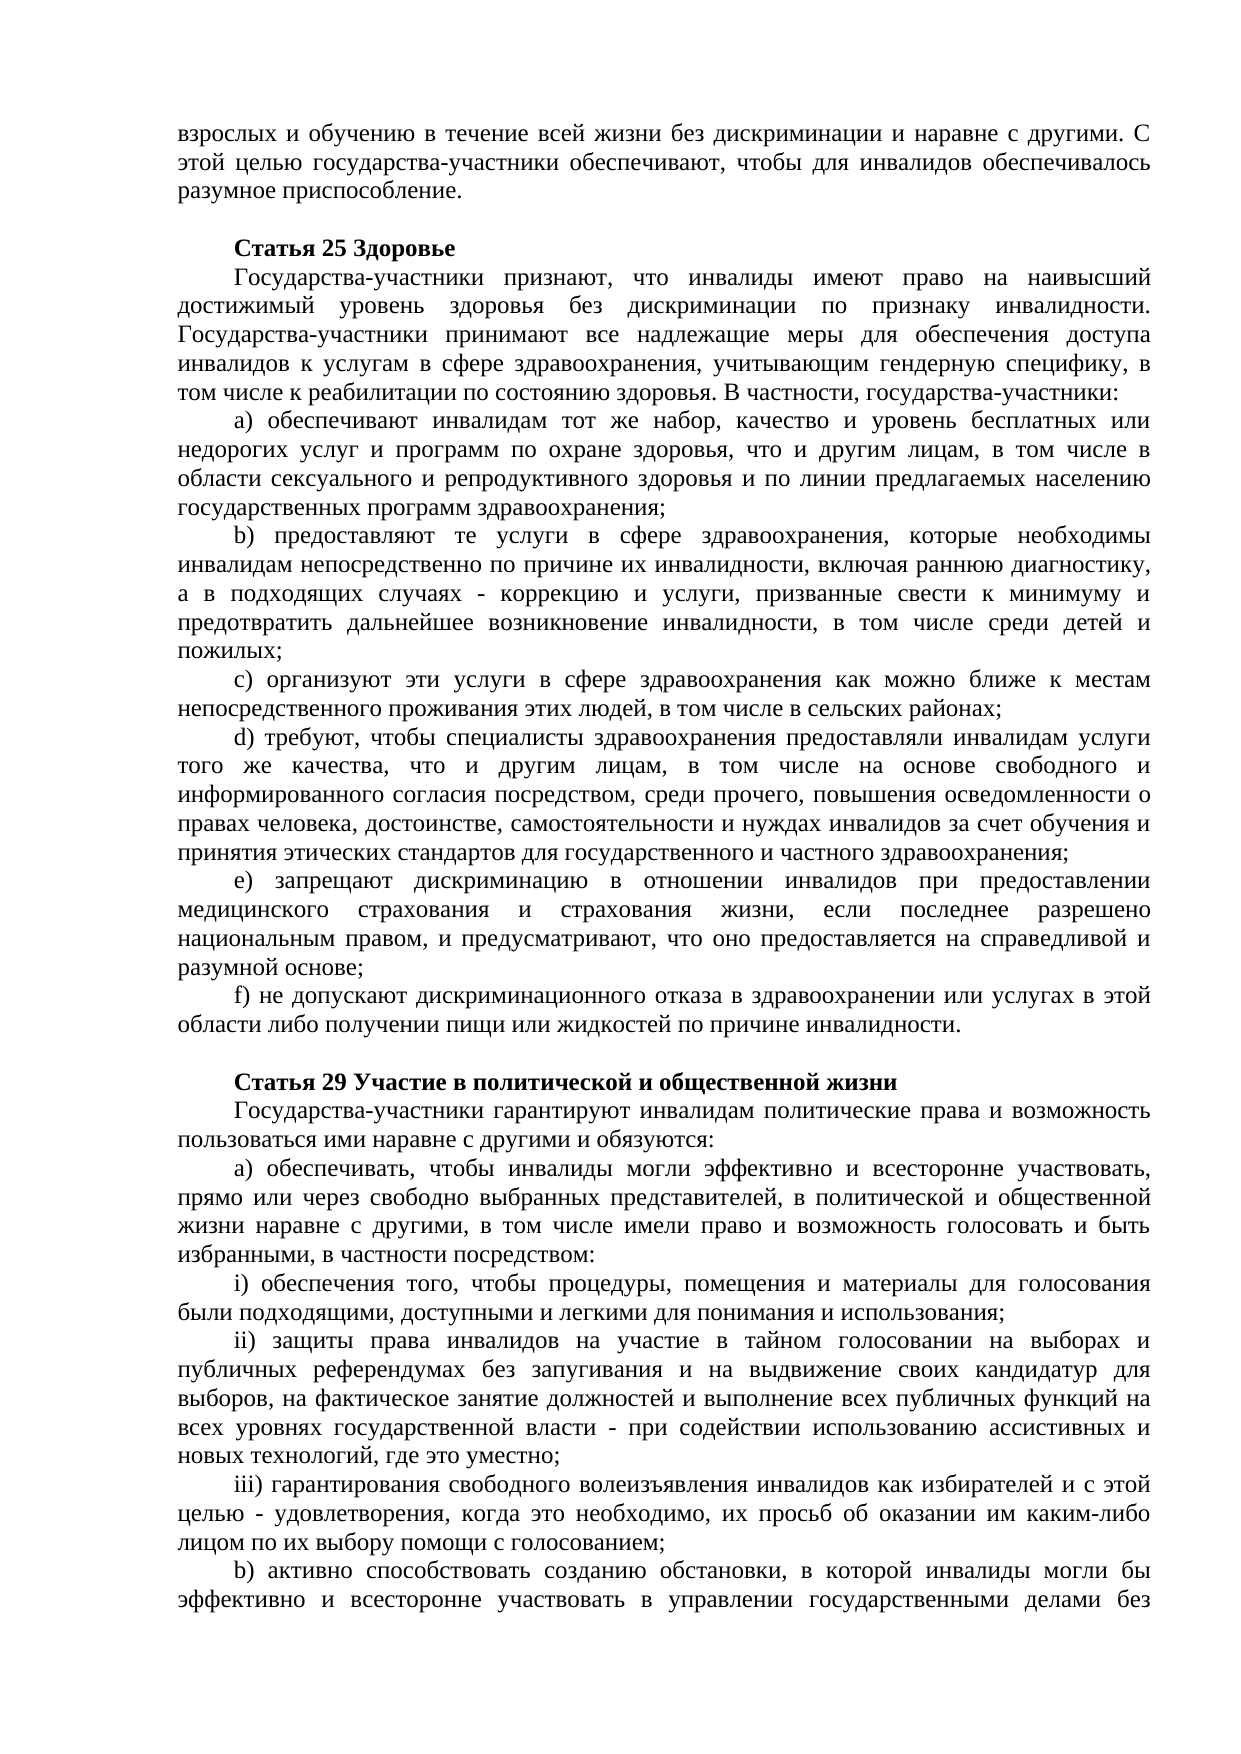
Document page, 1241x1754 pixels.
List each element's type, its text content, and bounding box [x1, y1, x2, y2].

text c) организуют эти услуги в сфере здравоохранения как можно ближе к местам непосредственного проживания этих людей, в том числе в сельских районах; [177, 664, 1152, 722]
text Статья 25 Здоровье [177, 233, 1152, 262]
text e) запрещают дискриминацию в отношении инвалидов при предоставлении медицинского страхования и страхования жизни, если последнее разрешено национальным правом, и предусматривают, что оно предоставляется на справедливой и разумной основе; [177, 866, 1152, 981]
text i) обеспечения того, чтобы процедуры, помещения и материалы для голосования были подходящими, доступными и легкими для понимания и использования; [177, 1268, 1152, 1326]
text Государства-участники гарантируют инвалидам политические права и возможность пользоваться ими наравне с другими и обязуются: [177, 1096, 1152, 1153]
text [177, 1556, 1152, 1613]
text b) предоставляют те услуги в сфере здравоохранения, которые необходимы инвалидам непосредственно по причине их инвалидности, включая раннюю диагностику, а в подходящих случаях - коррекцию и услуги, призванные свести к минимуму и предотвратить дальнейшее возникновение инвалидности, в том числе среди детей и пожилых; [177, 521, 1152, 664]
text Государства-участники признают, что инвалиды имеют право на наивысший достижимый уровень здоровья без дискриминации по признаку инвалидности. Государства-участники принимают все надлежащие меры для обеспечения доступа инвалидов к услугам в сфере здравоохранения, учитывающим гендерную специфику, в том числе к реабилитации по состоянию здоровья. В частности, государства-участники: [177, 262, 1152, 406]
text a) обеспечивать, чтобы инвалиды могли эффективно и всесторонне участвовать, прямо или через свободно выбранных представителей, в политической и общественной жизни наравне с другими, в том числе имели право и возможность голосовать и быть избранными, в частности посредством: [177, 1153, 1152, 1268]
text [177, 118, 1152, 204]
text d) требуют, чтобы специалисты здравоохранения предоставляли инвалидам услуги того же качества, что и другим лицам, в том числе на основе свободного и информированного согласия посредством, среди прочего, повышения осведомленности о правах человека, достоинстве, самостоятельности и нуждах инвалидов за счет обучения и принятия этических стандартов для государственного и частного здравоохранения; [177, 722, 1152, 866]
text a) обеспечивают инвалидам тот же набор, качество и уровень бесплатных или недорогих услуг и программ по охране здоровья, что и другим лицам, в том числе в области сексуального и репродуктивного здоровья и по линии предлагаемых населению государственных программ здравоохранения; [177, 406, 1152, 521]
text iii) гарантирования свободного волеизъявления инвалидов как избирателей и с этой целью - удовлетворения, когда это необходимо, их просьб об оказании им каким-либо лицом по их выбору помощи с голосованием; [177, 1469, 1152, 1556]
text f) не допускают дискриминационного отказа в здравоохранении или услугах в этой области либо получении пищи или жидкостей по причине инвалидности. [177, 981, 1152, 1038]
text ii) защиты права инвалидов на участие в тайном голосовании на выборах и публичных референдумах без запугивания и на выдвижение своих кандидатур для выборов, на фактическое занятие должностей и выполнение всех публичных функций на всех уровнях государственной власти - при содействии использованию ассистивных и новых технологий, где это уместно; [177, 1326, 1152, 1469]
text Статья 29 Участие в политической и общественной жизни [177, 1067, 1152, 1096]
